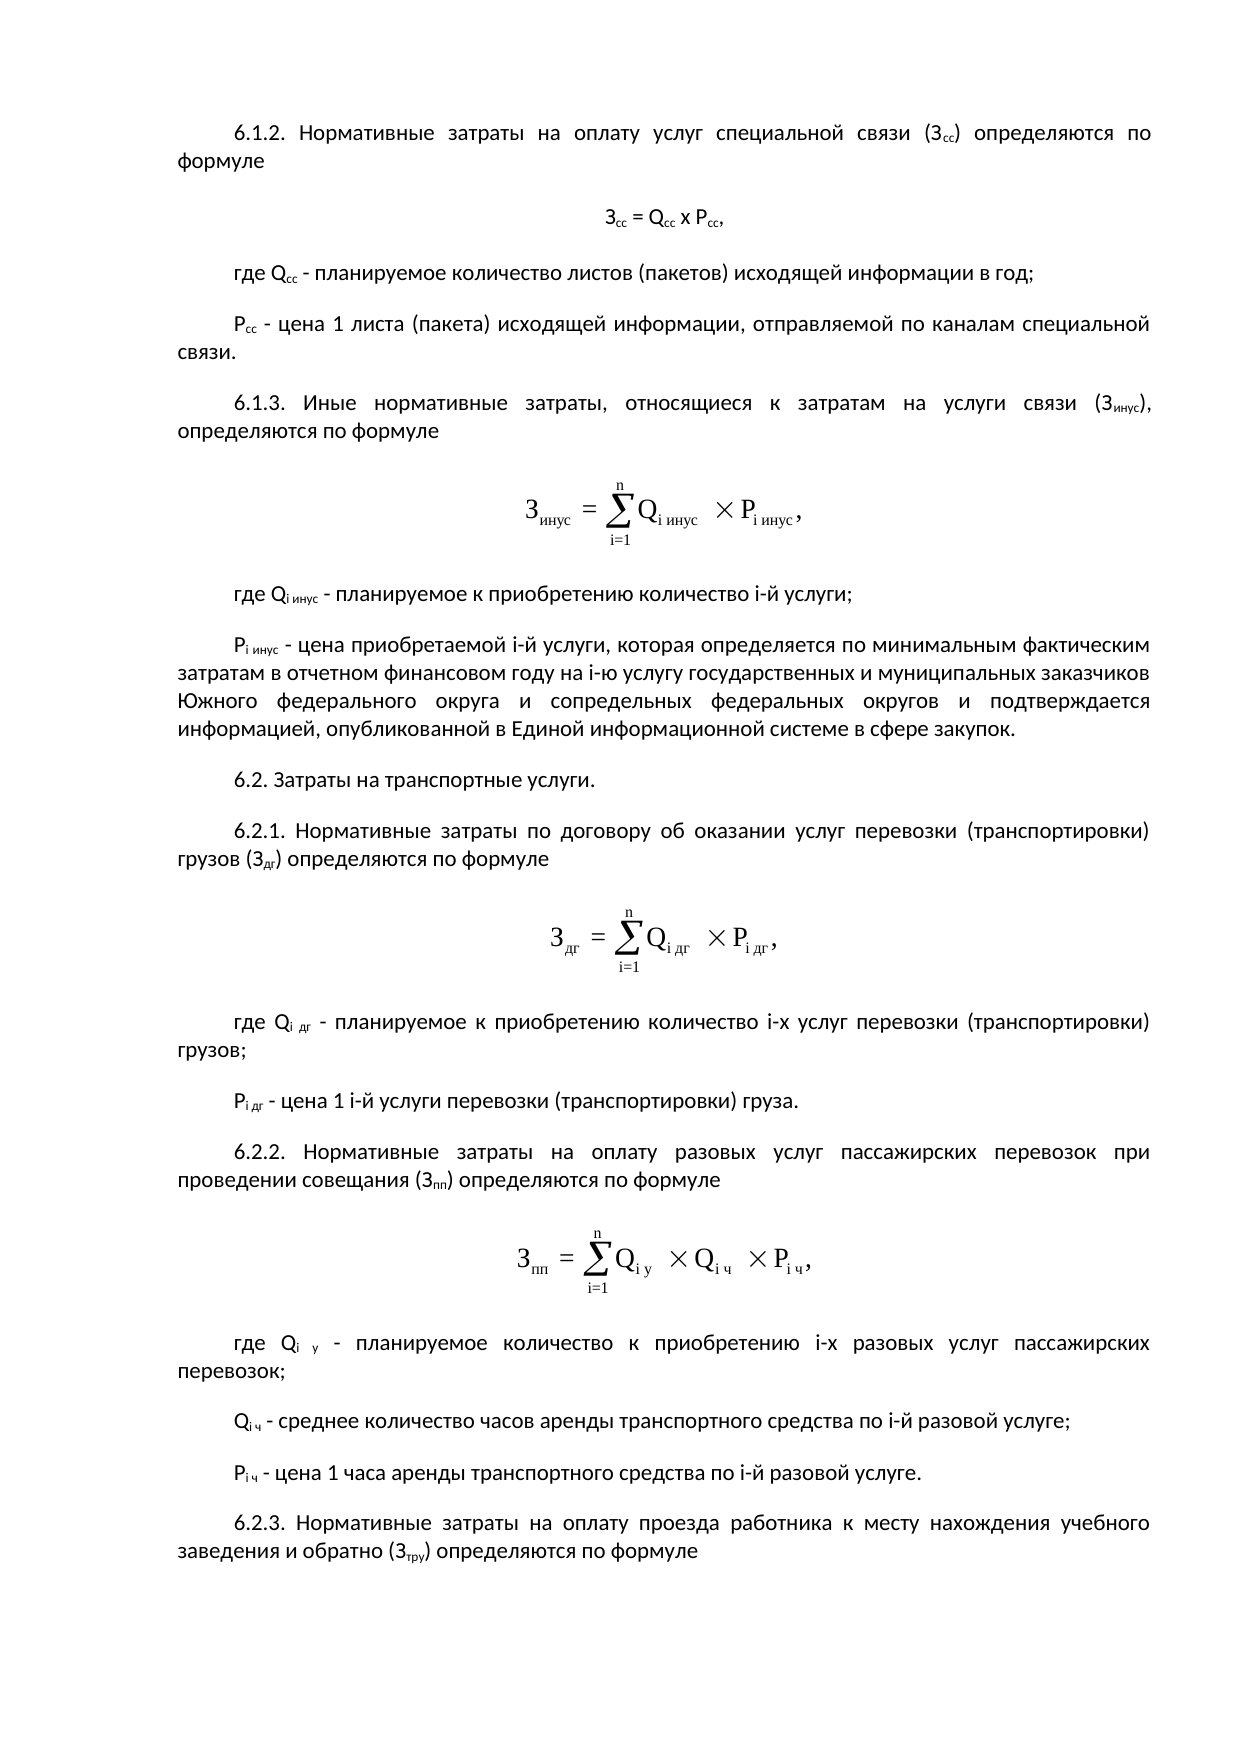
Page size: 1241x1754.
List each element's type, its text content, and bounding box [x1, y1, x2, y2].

text Qi ч - среднее количество часов аренды транспортного средства по i-й разовой услуге; [177, 1407, 1152, 1435]
text Зсс = Qсс x Pсс, [177, 202, 1152, 230]
text где Qсс - планируемое количество листов (пакетов) исходящей информации в год; [177, 258, 1152, 286]
text Рi инус - цена приобретаемой i-й услуги, которая определяется по минимальным фактическим затратам в отчетном финансовом году на i-ю услугу государственных и муниципальных заказчиков Южного федерального округа и сопредельных федеральных округов и подтверждается информацией, опубликованной в Единой информационной системе в сфере закупок. [177, 630, 1152, 742]
text 6.2.2. Нормативные затраты на оплату разовых услуг пассажирских перевозок при проведении совещания (Зпп) определяются по формуле [177, 1137, 1152, 1193]
text 6.2.3. Нормативные затраты на оплату проезда работника к месту нахождения учебного заведения и обратно (Зтру) определяются по формуле [177, 1508, 1152, 1564]
text Pсс - цена 1 листа (пакета) исходящей информации, отправляемой по каналам специальной связи. [177, 309, 1152, 365]
text 6.2. Затраты на транспортные услуги. [177, 765, 1152, 793]
text где Qi у - планируемое количество к приобретению i-х разовых услуг пассажирских перевозок; [177, 1328, 1152, 1384]
text где Qi инус - планируемое к приобретению количество i-й услуги; [177, 579, 1152, 607]
text 6.1.2. Нормативные затраты на оплату услуг специальной связи (Зсс) определяются по формуле [177, 118, 1152, 174]
text где Qi дг - планируемое к приобретению количество i-х услуг перевозки (транспортировки) грузов; [177, 1007, 1152, 1063]
text Рi ч - цена 1 часа аренды транспортного средства по i-й разовой услуге. [177, 1458, 1152, 1486]
text Рi дг - цена 1 i-й услуги перевозки (транспортировки) груза. [177, 1086, 1152, 1114]
text 6.2.1. Нормативные затраты по договору об оказании услуг перевозки (транспортировки) грузов (Здг) определяются по формуле [177, 816, 1152, 872]
text 6.1.3. Иные нормативные затраты, относящиеся к затратам на услуги связи (Зинус), определяются по формуле [177, 388, 1152, 444]
